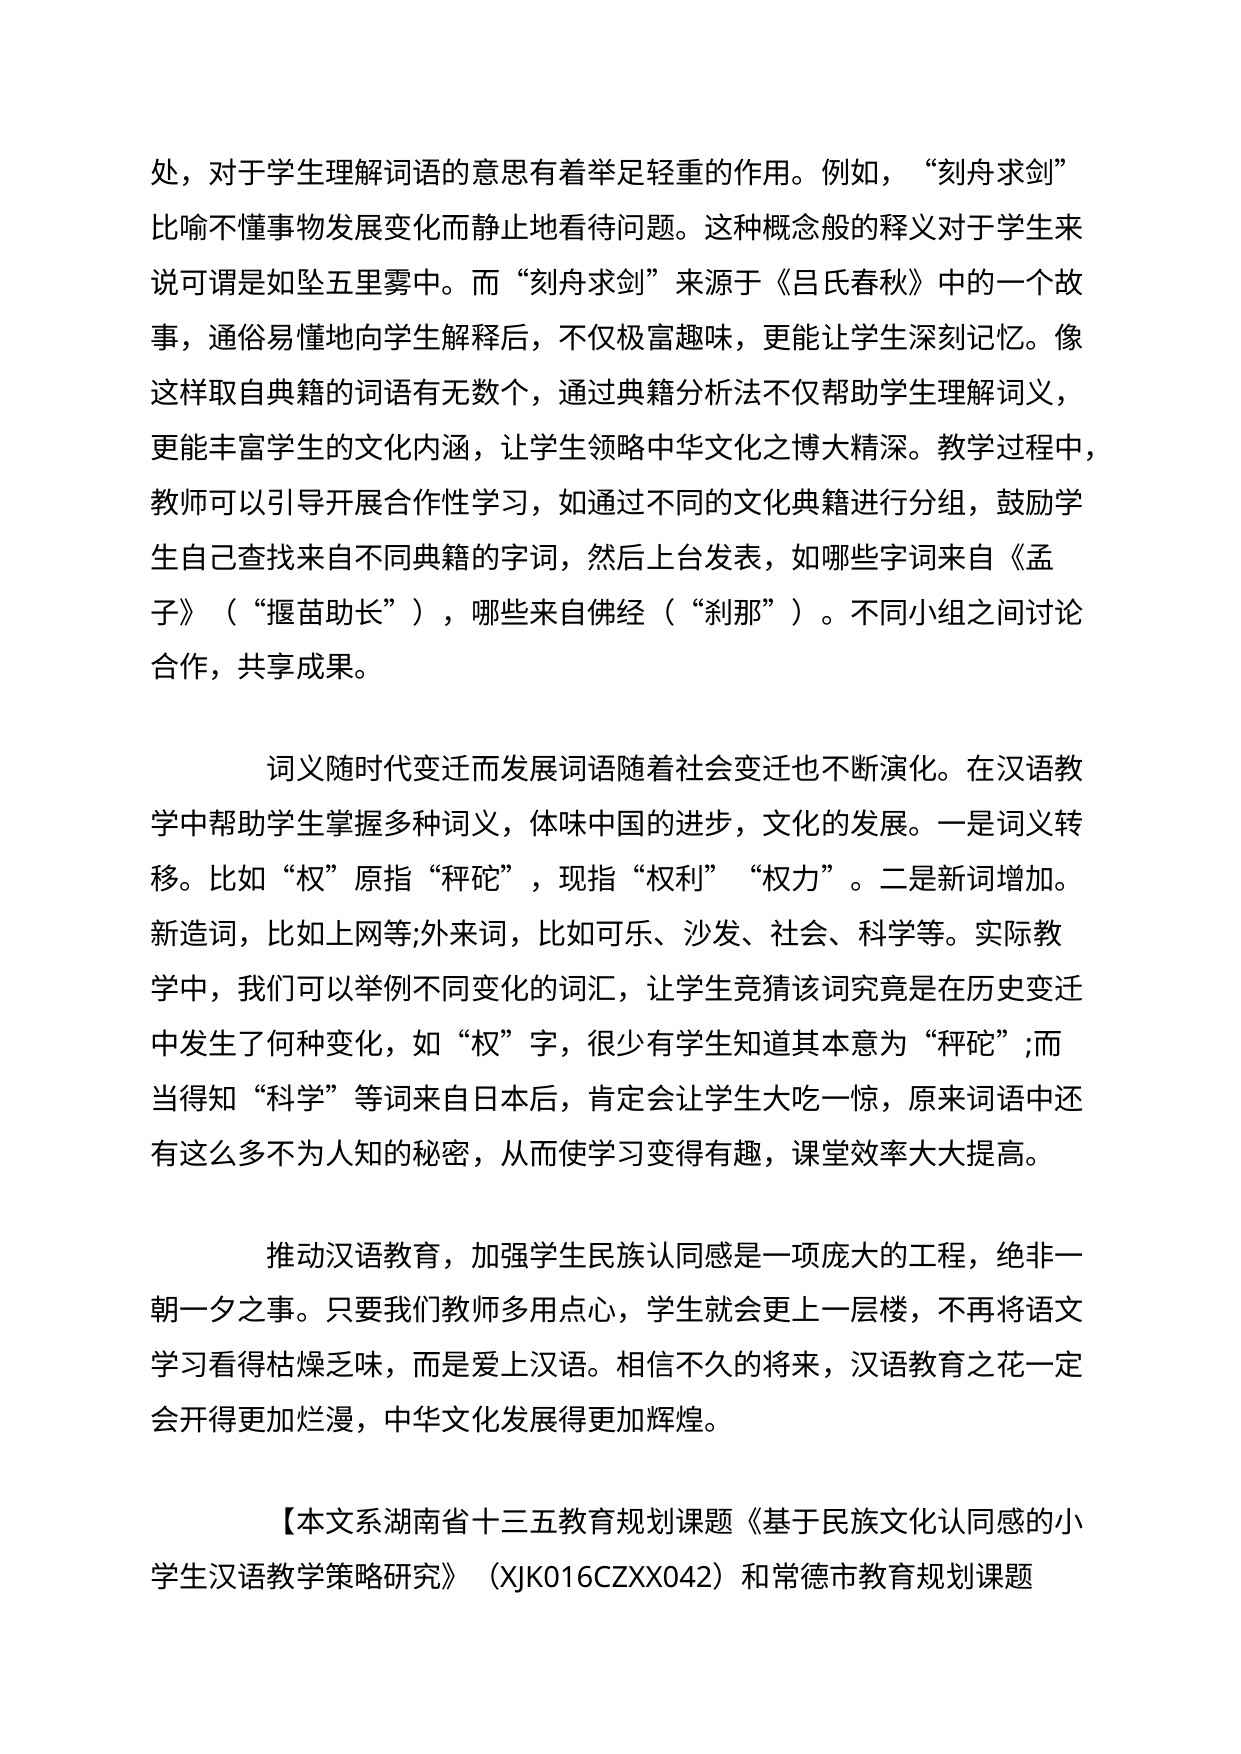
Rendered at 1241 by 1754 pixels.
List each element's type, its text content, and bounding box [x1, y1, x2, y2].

text 词义随时代变迁而发展词语随着社会变迁也不断演化。在汉语教学中帮助学生掌握多种词义，体味中国的进步，文化的发展。一是词义转移。比如“权”原指“秤砣”，现指“权利”“权力”。二是新词增加。新造词，比如上网等;外来词，比如可乐、沙发、社会、科学等。实际教学中，我们可以举例不同变化的词汇，让学生竞猜该词究竟是在历史变迁中发生了何种变化，如“权”字，很少有学生知道其本意为“秤砣”;而当得知“科学”等词来自日本后，肯定会让学生大吃一惊，原来词语中还有这么多不为人知的秘密，从而使学习变得有趣，课堂效率大大提高。 [150, 746, 1090, 1173]
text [150, 150, 1090, 686]
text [150, 1498, 1090, 1596]
text 推动汉语教育，加强学生民族认同感是一项庞大的工程，绝非一朝一夕之事。只要我们教师多用点心，学生就会更上一层楼，不再将语文学习看得枯燥乏味，而是爱上汉语。相信不久的将来，汉语教育之花一定会开得更加烂漫，中华文化发展得更加辉煌。 [150, 1232, 1090, 1439]
